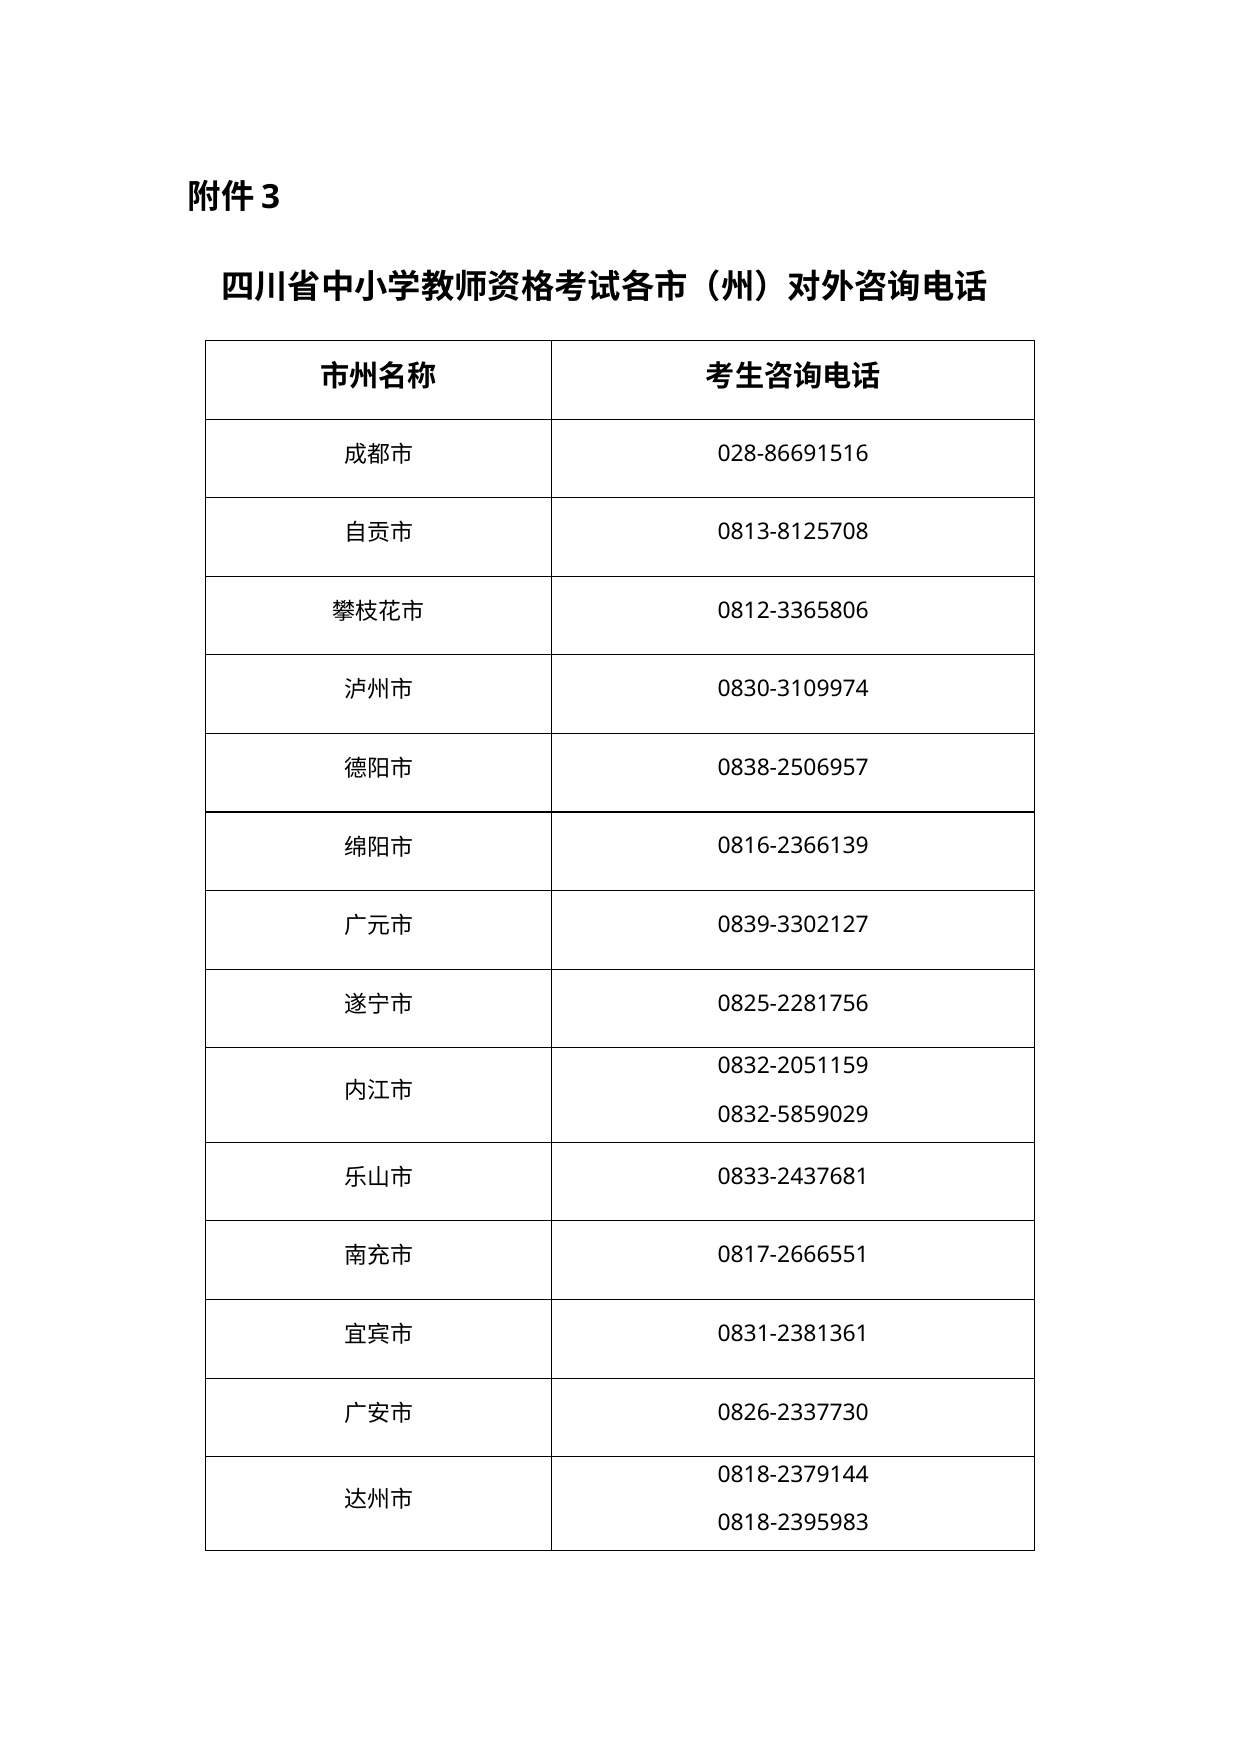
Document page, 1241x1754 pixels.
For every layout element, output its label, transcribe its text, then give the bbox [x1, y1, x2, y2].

table_cell 0813-8125708 [552, 498, 1034, 576]
table_cell 攀枝花市 [206, 577, 551, 654]
table_cell 0825-2281756 [552, 970, 1034, 1047]
table_cell 0816-2366139 [552, 813, 1034, 890]
table_cell 0839-3302127 [552, 891, 1034, 968]
table_cell 乐山市 [206, 1143, 551, 1220]
table_header 考生咨询电话 [552, 341, 1034, 419]
table_cell 内江市 [206, 1048, 551, 1142]
table_cell 0830-3109974 [552, 655, 1034, 733]
table_cell 0826-2337730 [552, 1379, 1034, 1456]
table_cell 绵阳市 [206, 813, 551, 890]
table_cell 028-86691516 [552, 420, 1034, 497]
table_cell 南充市 [206, 1221, 551, 1299]
table_cell 0818-2379144 0818-2395983 [552, 1457, 1034, 1550]
table_cell 0817-2666551 [552, 1221, 1034, 1299]
table_cell 自贡市 [206, 498, 551, 576]
table_cell 德阳市 [206, 734, 551, 811]
table_cell 0832-2051159 0832-5859029 [552, 1048, 1034, 1142]
table_cell 宜宾市 [206, 1300, 551, 1377]
table_cell 广元市 [206, 891, 551, 968]
table_cell 成都市 [206, 420, 551, 497]
text 四川省中小学教师资格考试各市（州）对外咨询电话 [187, 251, 1053, 316]
table_cell 泸州市 [206, 655, 551, 733]
table_cell 达州市 [206, 1457, 551, 1550]
table_cell 0831-2381361 [552, 1300, 1034, 1377]
table_cell 0833-2437681 [552, 1143, 1034, 1220]
table_cell 遂宁市 [206, 970, 551, 1047]
table_cell 广安市 [206, 1379, 551, 1456]
table_cell 0838-2506957 [552, 734, 1034, 811]
table_cell 0812-3365806 [552, 577, 1034, 654]
text 附件3 [187, 162, 1053, 227]
table_header 市州名称 [206, 341, 551, 419]
